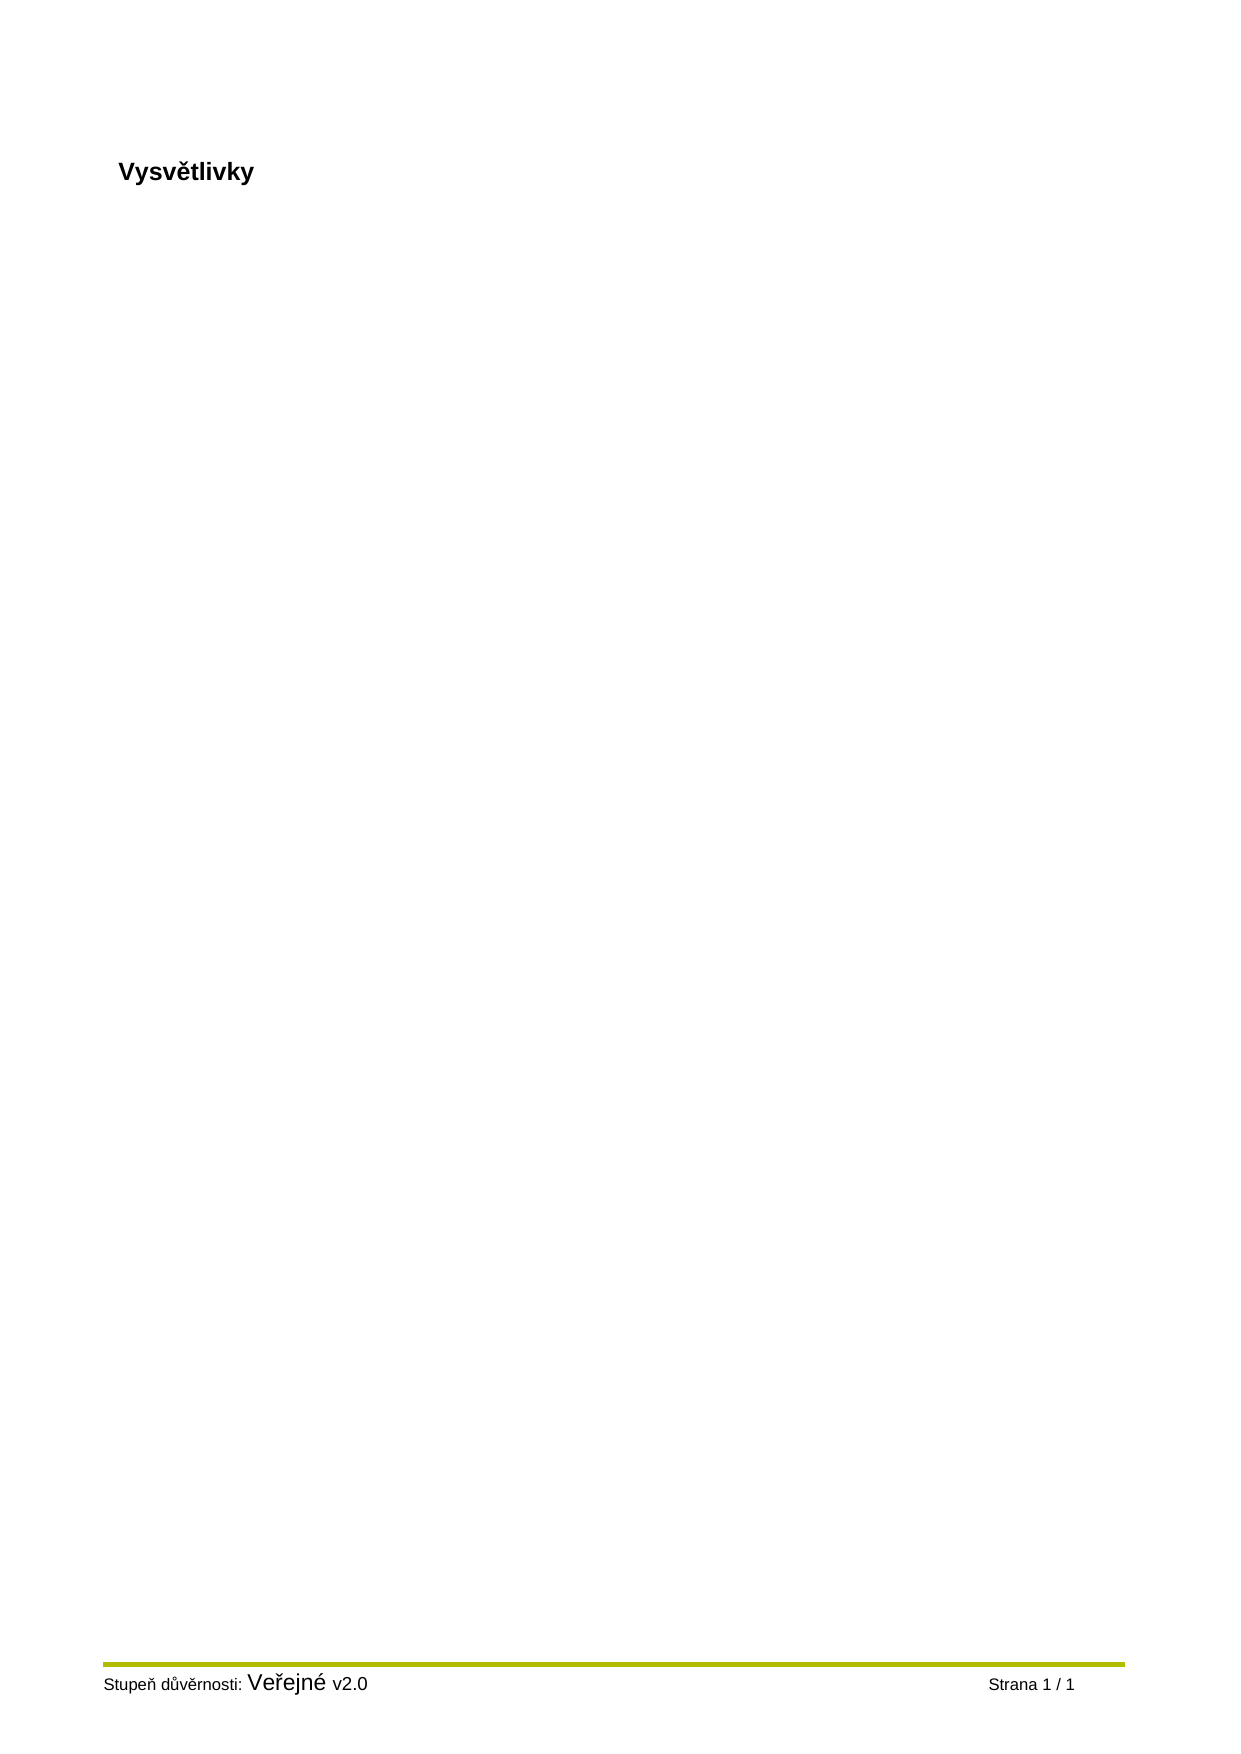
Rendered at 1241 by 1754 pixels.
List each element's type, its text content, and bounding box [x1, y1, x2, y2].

subtitle Vysvětlivky [118, 157, 1092, 186]
